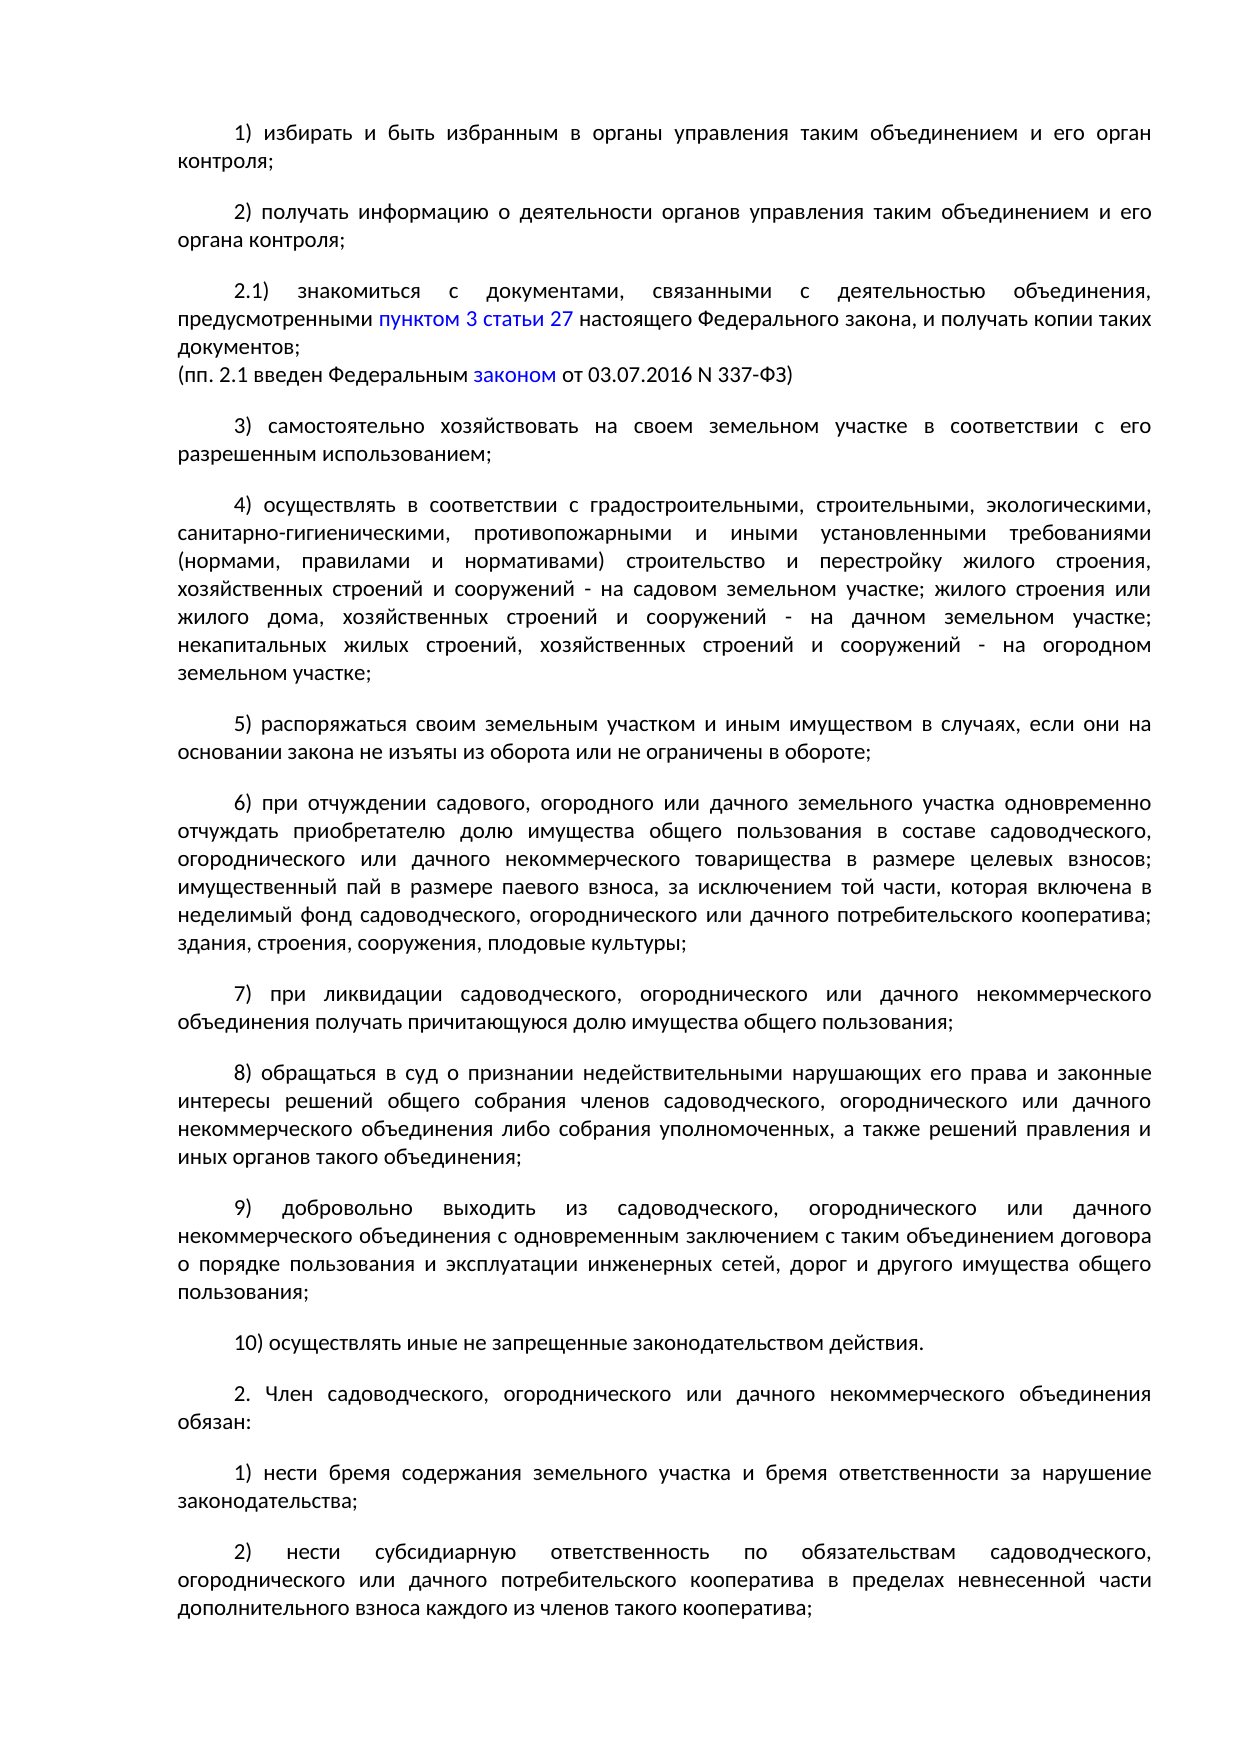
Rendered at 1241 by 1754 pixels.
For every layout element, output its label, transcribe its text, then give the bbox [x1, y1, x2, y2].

text (пп. 2.1 введен Федеральным законом от 03.07.2016 N 337-ФЗ) [177, 360, 1152, 388]
text 2.1) знакомиться с документами, связанными с деятельностью объединения, предусмотренными пунктом 3 статьи 27 настоящего Федерального закона, и получать копии таких документов; [177, 276, 1152, 360]
text 7) при ликвидации садоводческого, огороднического или дачного некоммерческого объединения получать причитающуюся долю имущества общего пользования; [177, 979, 1152, 1035]
text 2) нести субсидиарную ответственность по обязательствам садоводческого, огороднического или дачного потребительского кооператива в пределах невнесенной части дополнительного взноса каждого из членов такого кооператива; [177, 1537, 1152, 1621]
text 6) при отчуждении садового, огородного или дачного земельного участка одновременно отчуждать приобретателю долю имущества общего пользования в составе садоводческого, огороднического или дачного некоммерческого товарищества в размере целевых взносов; имущественный пай в размере паевого взноса, за исключением той части, которая включена в неделимый фонд садоводческого, огороднического или дачного потребительского кооператива; здания, строения, сооружения, плодовые культуры; [177, 788, 1152, 956]
text 2. Член садоводческого, огороднического или дачного некоммерческого объединения обязан: [177, 1379, 1152, 1435]
text 2) получать информацию о деятельности органов управления таким объединением и его органа контроля; [177, 197, 1152, 253]
text 9) добровольно выходить из садоводческого, огороднического или дачного некоммерческого объединения с одновременным заключением с таким объединением договора о порядке пользования и эксплуатации инженерных сетей, дорог и другого имущества общего пользования; [177, 1193, 1152, 1305]
text 3) самостоятельно хозяйствовать на своем земельном участке в соответствии с его разрешенным использованием; [177, 411, 1152, 467]
text 1) нести бремя содержания земельного участка и бремя ответственности за нарушение законодательства; [177, 1458, 1152, 1514]
text 10) осуществлять иные не запрещенные законодательством действия. [177, 1328, 1152, 1356]
text 1) избирать и быть избранным в органы управления таким объединением и его орган контроля; [177, 118, 1152, 174]
text 4) осуществлять в соответствии с градостроительными, строительными, экологическими, санитарно-гигиеническими, противопожарными и иными установленными требованиями (нормами, правилами и нормативами) строительство и перестройку жилого строения, хозяйственных строений и сооружений - на садовом земельном участке; жилого строения или жилого дома, хозяйственных строений и сооружений - на дачном земельном участке; некапитальных жилых строений, хозяйственных строений и сооружений - на огородном земельном участке; [177, 490, 1152, 686]
text 5) распоряжаться своим земельным участком и иным имуществом в случаях, если они на основании закона не изъяты из оборота или не ограничены в обороте; [177, 709, 1152, 765]
text 8) обращаться в суд о признании недействительными нарушающих его права и законные интересы решений общего собрания членов садоводческого, огороднического или дачного некоммерческого объединения либо собрания уполномоченных, а также решений правления и иных органов такого объединения; [177, 1058, 1152, 1170]
